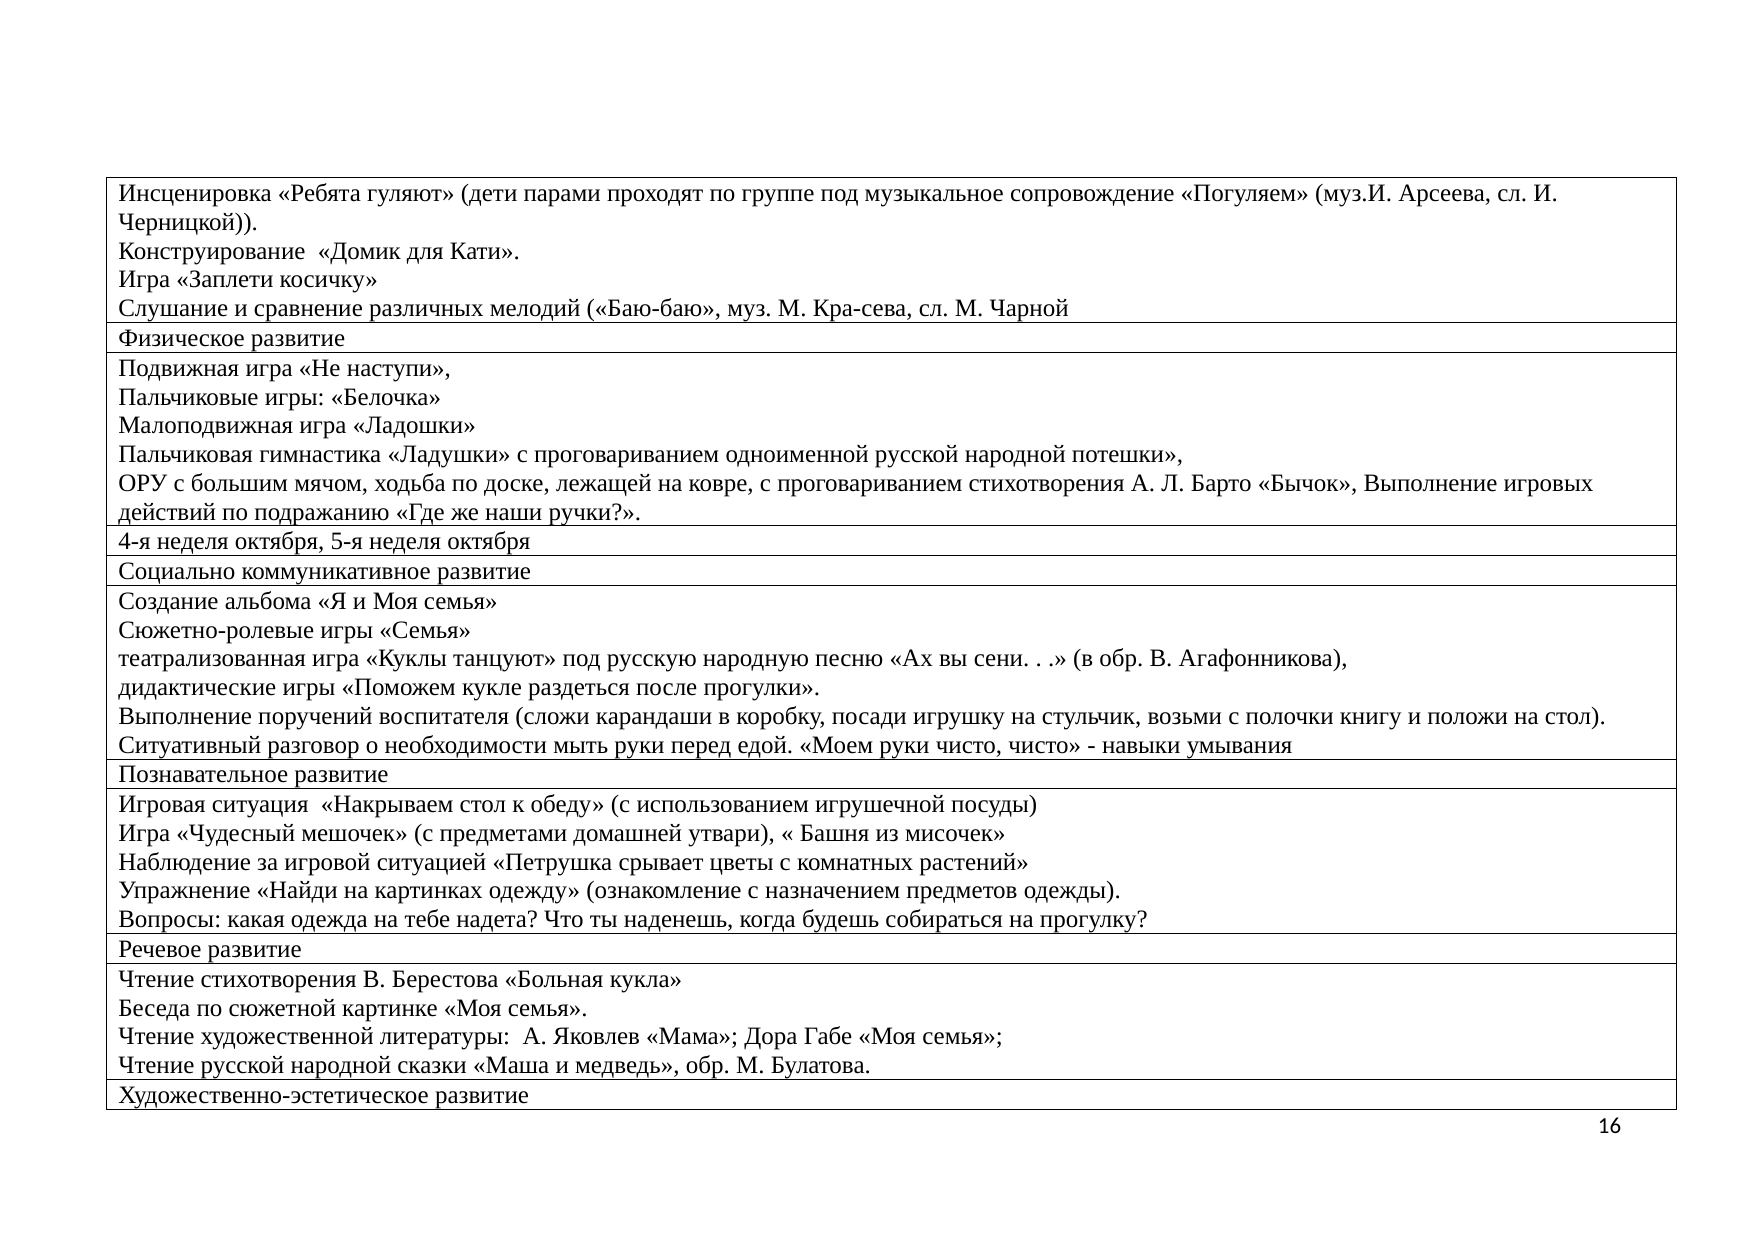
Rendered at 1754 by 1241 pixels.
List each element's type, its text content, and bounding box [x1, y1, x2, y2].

table_cell Физическое развитие [107, 323, 1676, 352]
table_cell Подвижная игра «Не наступи», Пальчиковые игры: «Белочка» Малоподвижная игра «Ладошки» Пальчиковая гимнастика «Ладушки» с проговариванием одноименной русской народной потешки», ОРУ с большим мячом, ходьба по доске, лежащей на ковре, с проговариванием стихотворения А. Л. Барто «Бычок», Выполнение игровых действий по подражанию «Где же наши ручки?». [107, 353, 1676, 525]
table_cell 4-я неделя октября, 5-я неделя октября [107, 526, 1676, 555]
table_cell Игровая ситуация «Накрываем стол к обеду» (с использованием игрушечной посуды) Игра «Чудесный мешочек» (с предметами домашней утвари), « Башня из мисочек» Наблюдение за игровой ситуацией «Петрушка срывает цветы с комнатных растений» Упражнение «Найди на картинках одежду» (ознакомление с назначением предметов одежды). Вопросы: какая одежда на тебе надета? Что ты наденешь, когда будешь собираться на прогулку? [107, 789, 1676, 933]
table_cell Создание альбома «Я и Моя семья» Сюжетно-ролевые игры «Семья» театрализованная игра «Куклы танцуют» под русскую народную песню «Ах вы сени. . .» (в обр. В. Агафонникова), дидактические игры «Поможем кукле раздеться после прогулки». Выполнение поручений воспитателя (сложи карандаши в коробку, посади игрушку на стульчик, возьми с полочки книгу и положи на стол). Ситуативный разговор о необходимости мыть руки перед едой. «Моем руки чисто, чисто» - навыки умывания [107, 586, 1676, 758]
table_cell Инсценировка «Ребята гуляют» (дети парами проходят по группе под музыкальное сопровождение «Погуляем» (муз.И. Арсеева, сл. И. Черницкой)). Конструирование «Домик для Кати». Игра «Заплети косичку» Слушание и сравнение различных мелодий («Баю-баю», муз. М. Кра-сева, сл. М. Чарной [107, 178, 1676, 322]
table_cell Познавательное развитие [107, 760, 1676, 788]
table_cell Социально коммуникативное развитие [107, 556, 1676, 585]
table_cell Чтение стихотворения В. Берестова «Больная кукла» Беседа по сюжетной картинке «Моя семья». Чтение художественной литературы: А. Яковлев «Мама»; Дора Габе «Моя семья»; Чтение русской народной сказки «Маша и медведь», обр. М. Булатова. [107, 964, 1676, 1079]
table_cell Художественно-эстетическое развитие [107, 1080, 1676, 1109]
table_cell Речевое развитие [107, 934, 1676, 963]
